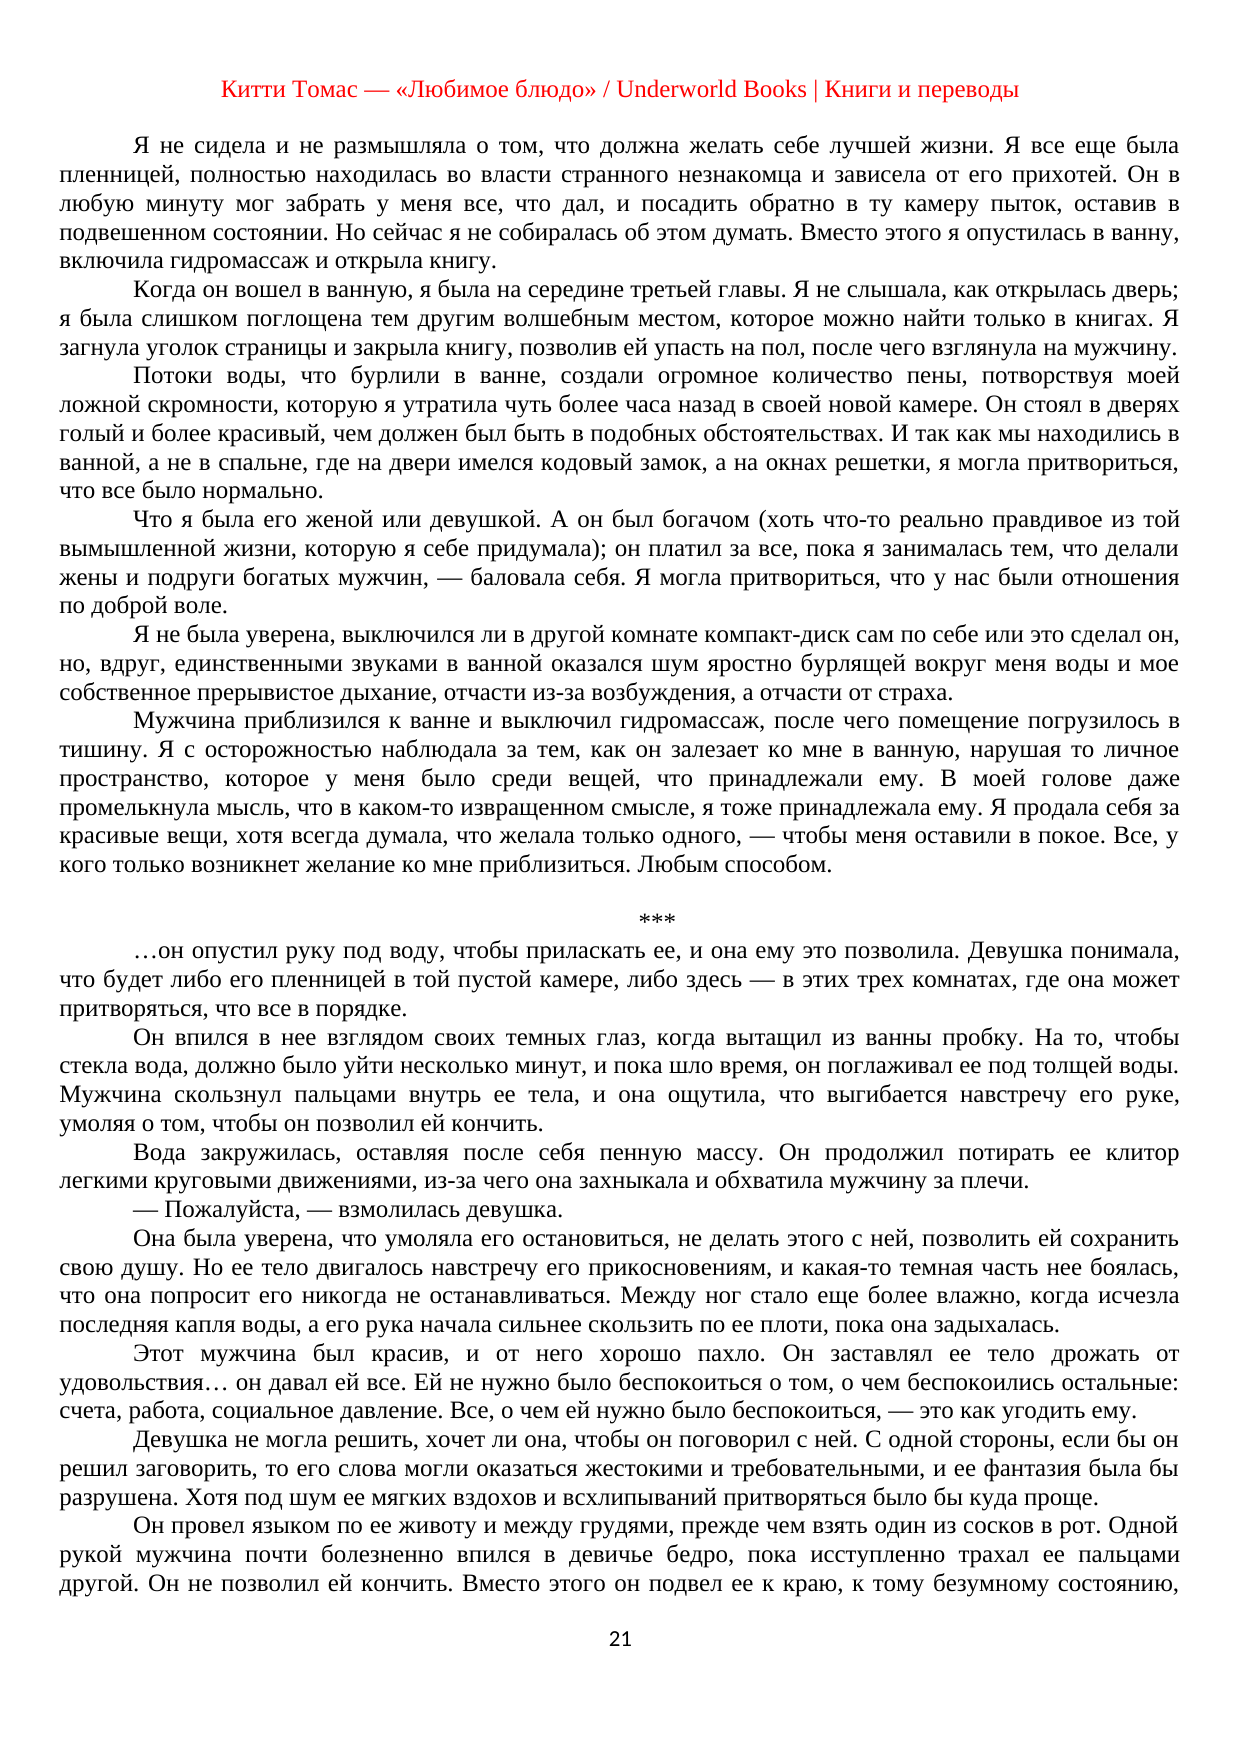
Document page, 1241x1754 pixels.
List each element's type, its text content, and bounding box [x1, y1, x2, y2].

text Он впился в нее взглядом своих темных глаз, когда вытащил из ванны пробку. На то, чтобы стекла вода, должно было уйти несколько минут, и пока шло время, он поглаживал ее под толщей воды. Мужчина скользнул пальцами внутрь ее тела, и она ощутила, что выгибается навстречу его руке, умоляя о том, чтобы он позволил ей кончить. [59, 1022, 1181, 1137]
text Потоки воды, что бурлили в ванне, создали огромное количество пены, потворствуя моей ложной скромности, которую я утратила чуть более часа назад в своей новой камере. Он стоял в дверях голый и более красивый, чем должен был быть в подобных обстоятельствах. И так как мы находились в ванной, а не в спальне, где на двери имелся кодовый замок, а на окнах решетки, я могла притвориться, что все было нормально. [59, 361, 1181, 504]
text ― Пожалуйста, ― взмолилась девушка. [59, 1194, 1181, 1223]
text Что я была его женой или девушкой. А он был богачом (хоть что-то реально правдивое из той вымышленной жизни, которую я себе придумала); он платил за все, пока я занималась тем, что делали жены и подруги богатых мужчин, ― баловала себя. Я могла притвориться, что у нас были отношения по доброй воле. [59, 504, 1181, 619]
text Девушка не могла решить, хочет ли она, чтобы он поговорил с ней. С одной стороны, если бы он решил заговорить, то его слова могли оказаться жестокими и требовательными, и ее фантазия была бы разрушена. Хотя под шум ее мягких вздохов и всхлипываний притворяться было бы куда проще. [59, 1424, 1181, 1511]
text Она была уверена, что умоляла его остановиться, не делать этого с ней, позволить ей сохранить свою душу. Но ее тело двигалось навстречу его прикосновениям, и какая-то темная часть нее боялась, что она попросит его никогда не останавливаться. Между ног стало еще более влажно, когда исчезла последняя капля воды, а его рука начала сильнее скользить по ее плоти, пока она задыхалась. [59, 1223, 1181, 1338]
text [59, 1511, 1181, 1597]
text Я не была уверена, выключился ли в другой комнате компакт-диск сам по себе или это сделал он, но, вдруг, единственными звуками в ванной оказался шум яростно бурлящей вокруг меня воды и мое собственное прерывистое дыхание, отчасти из-за возбуждения, а отчасти от страха. [59, 619, 1181, 706]
text Мужчина приблизился к ванне и выключил гидромассаж, после чего помещение погрузилось в тишину. Я с осторожностью наблюдала за тем, как он залезает ко мне в ванную, нарушая то личное пространство, которое у меня было среди вещей, что принадлежали ему. В моей голове даже промелькнула мысль, что в каком-то извращенном смысле, я тоже принадлежала ему. Я продала себя за красивые вещи, хотя всегда думала, что желала только одного, ― чтобы меня оставили в покое. Все, у кого только возникнет желание ко мне приблизиться. Любым способом. [59, 706, 1181, 878]
text Когда он вошел в ванную, я была на середине третьей главы. Я не слышала, как открылась дверь; я была слишком поглощена тем другим волшебным местом, которое можно найти только в книгах. Я загнула уголок страницы и закрыла книгу, позволив ей упасть на пол, после чего взглянула на мужчину. [59, 274, 1181, 361]
text Этот мужчина был красив, и от него хорошо пахло. Он заставлял ее тело дрожать от удовольствия… он давал ей все. Ей не нужно было беспокоиться о том, о чем беспокоились остальные: счета, работа, социальное давление. Все, о чем ей нужно было беспокоиться, ― это как угодить ему. [59, 1338, 1181, 1424]
text …он опустил руку под воду, чтобы приласкать ее, и она ему это позволила. Девушка понимала, что будет либо его пленницей в той пустой камере, либо здесь ― в этих трех комнатах, где она может притворяться, что все в порядке. [59, 936, 1181, 1022]
text Я не сидела и не размышляла о том, что должна желать себе лучшей жизни. Я все еще была пленницей, полностью находилась во власти странного незнакомца и зависела от его прихотей. Он в любую минуту мог забрать у меня все, что дал, и посадить обратно в ту камеру пыток, оставив в подвешенном состоянии. Но сейчас я не собиралась об этом думать. Вместо этого я опустилась в ванну, включила гидромассаж и открыла книгу. [59, 131, 1181, 274]
text *** [59, 907, 1181, 936]
text Вода закружилась, оставляя после себя пенную массу. Он продолжил потирать ее клитор легкими круговыми движениями, из-за чего она захныкала и обхватила мужчину за плечи. [59, 1137, 1181, 1194]
